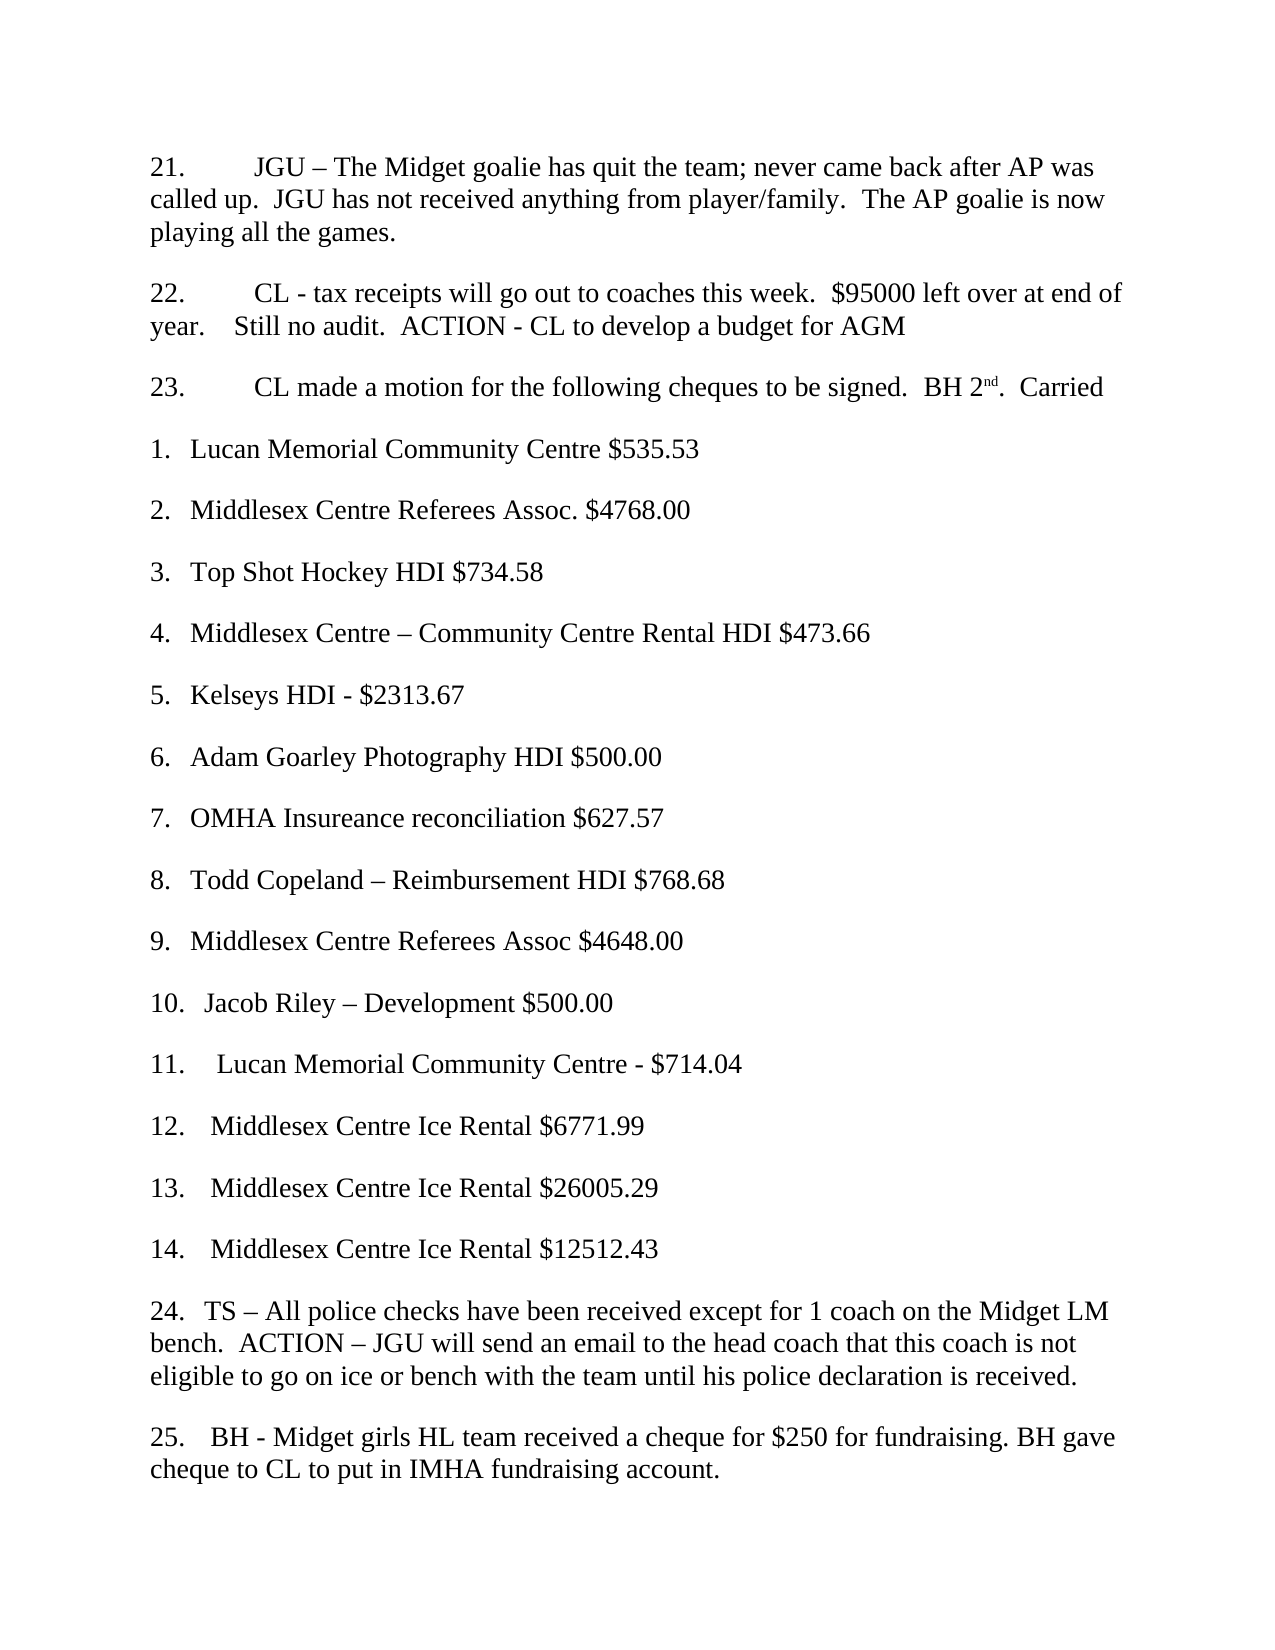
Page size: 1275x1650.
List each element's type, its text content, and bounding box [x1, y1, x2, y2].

text 21. JGU – The Midget goalie has quit the team; never came back after AP was called up. JGU has not received anything from player/family. The AP goalie is now playing all the games. [150, 150, 1125, 247]
text 6. Adam Goarley Photography HDI $500.00 [150, 740, 1125, 772]
text 5. Kelseys HDI - $2313.67 [150, 678, 1125, 711]
text 14. Middlesex Centre Ice Rental $12512.43 [150, 1232, 1125, 1264]
text 9. Middlesex Centre Referees Assoc $4648.00 [150, 924, 1125, 957]
text 24. TS – All police checks have been received except for 1 coach on the Midget LM bench. ACTION – JGU will send an email to the head coach that this coach is not eligible to go on ice or bench with the team until his police declaration is received. [150, 1294, 1125, 1391]
text 22. CL - tax receipts will go out to coaches this week. $95000 left over at end of year. Still no audit. ACTION - CL to develop a budget for AGM [150, 276, 1125, 341]
text 12. Middlesex Centre Ice Rental $6771.99 [150, 1109, 1125, 1141]
text 7. OMHA Insureance reconciliation $627.57 [150, 801, 1125, 834]
text 11. Lucan Memorial Community Centre - $714.04 [150, 1047, 1125, 1080]
text 25. BH - Midget girls HL team received a cheque for $250 for fundraising. BH gave cheque to CL to put in IMHA fundraising account. [150, 1420, 1125, 1485]
text 13. Middlesex Centre Ice Rental $26005.29 [150, 1171, 1125, 1203]
text 8. Todd Copeland – Reimbursement HDI $768.68 [150, 863, 1125, 895]
text 23. CL made a motion for the following cheques to be signed. BH 2nd. Carried [150, 370, 1125, 403]
text 3. Top Shot Hockey HDI $734.58 [150, 555, 1125, 587]
text 10. Jacob Riley – Development $500.00 [150, 986, 1125, 1018]
text 2. Middlesex Centre Referees Assoc. $4768.00 [150, 493, 1125, 526]
text 4. Middlesex Centre – Community Centre Rental HDI $473.66 [150, 617, 1125, 649]
text 1. Lucan Memorial Community Centre $535.53 [150, 432, 1125, 464]
